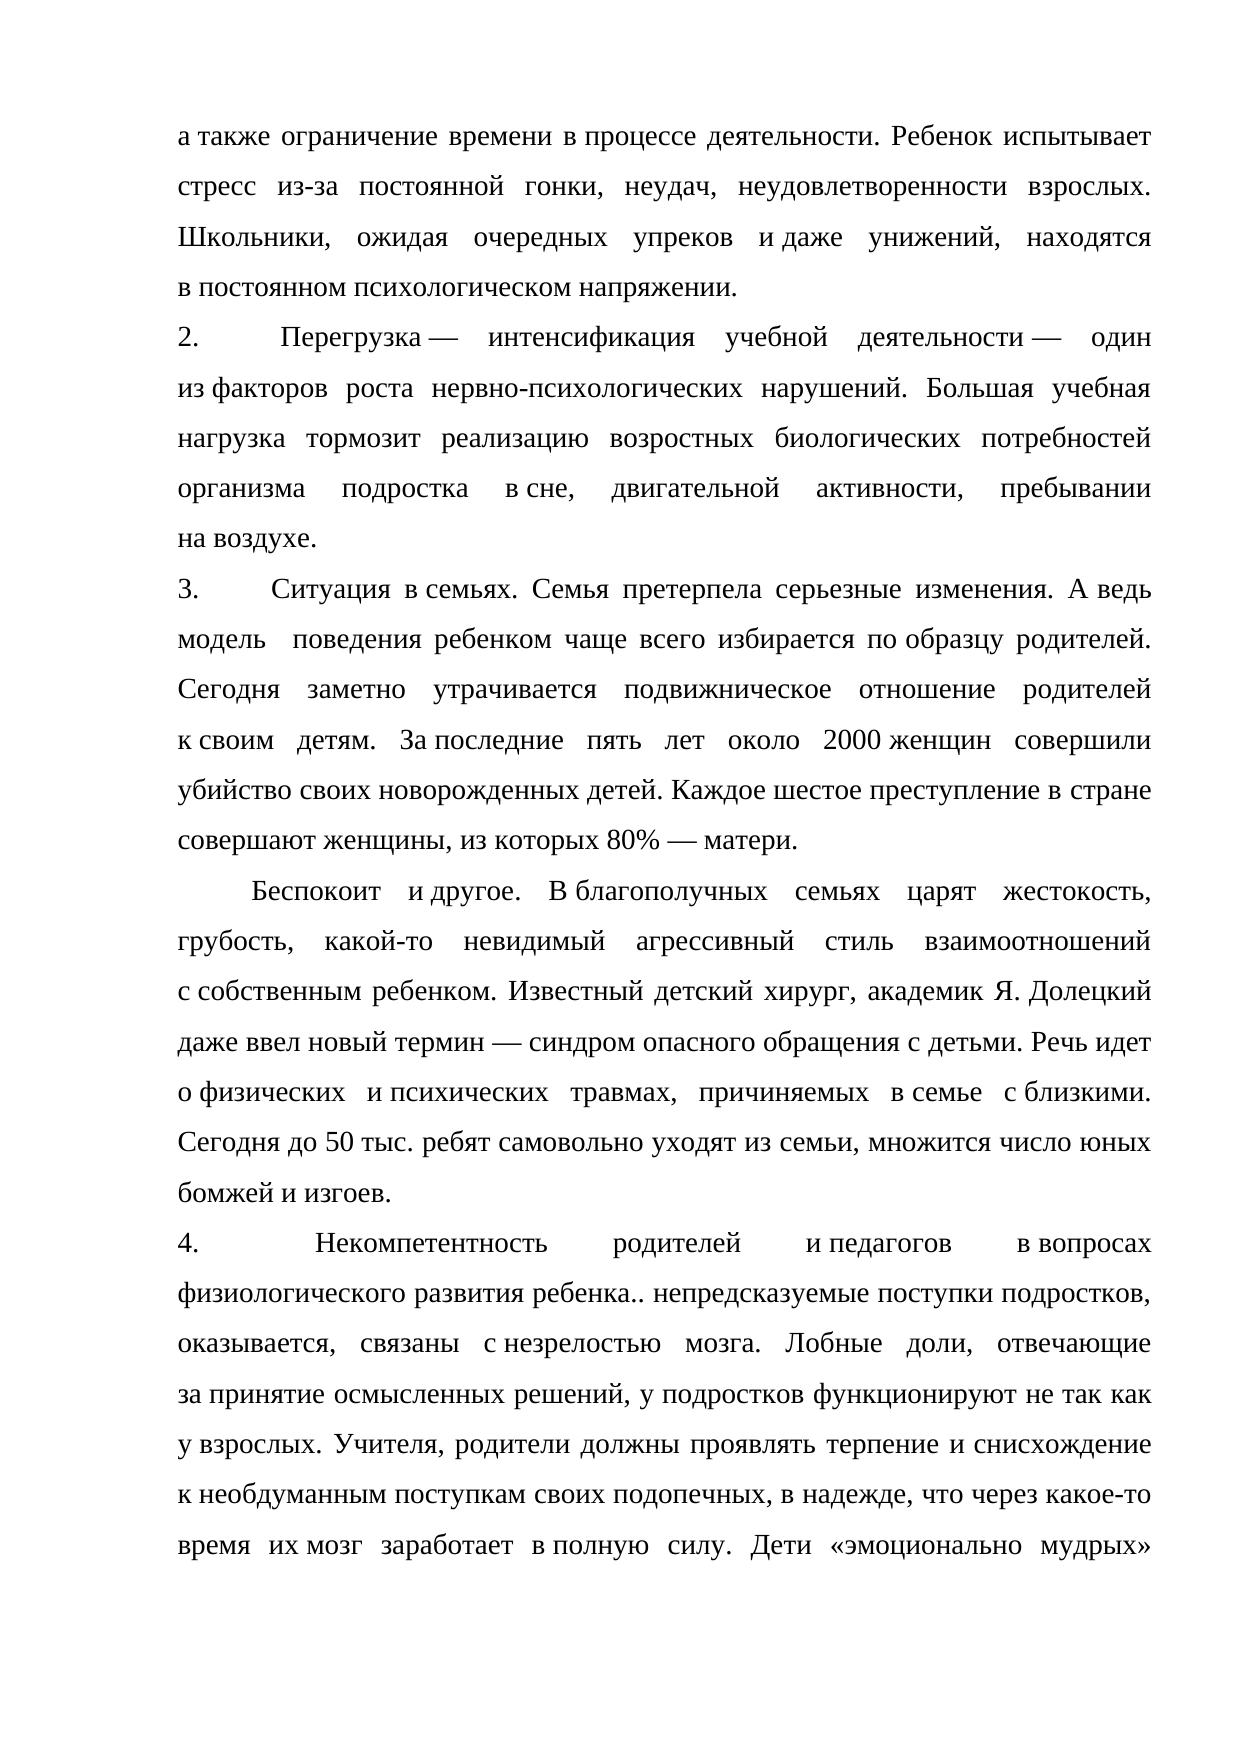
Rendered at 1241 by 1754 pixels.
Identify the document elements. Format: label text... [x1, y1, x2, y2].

text 3. Ситуация в семьях. Семья претерпела серьезные изменения. А ведь модель поведения ребенком чаще всего избирается по образцу родителей. Сегодня заметно утрачивается подвижническое отношение родителей к своим детям. За последние пять лет около 2000 женщин совершили убийство своих новорожденных детей. Каждое шестое преступление в стране совершают женщины, из которых 80% — матери. [177, 571, 1152, 856]
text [177, 1225, 1152, 1560]
text Беспокоит и другое. В благополучных семьях царят жестокость, грубость, какой-то невидимый агрессивный стиль взаимоотношений с собственным ребенком. Известный детский хирург, академик Я. Долецкий даже ввел новый термин — синдром опасного обращения с детьми. Речь идет о физических и психических травмах, причиняемых в семье с близкими. Сегодня до 50 тыс. ребят самовольно уходят из семьи, множится число юных бомжей и изгоев. [177, 873, 1152, 1208]
text а также ограничение времени в процессе деятельности. Ребенок испытывает стресс из-за постоянной гонки, неудач, неудовлетворенности взрослых. Школьники, ожидая очередных упреков и даже унижений, находятся в постоянном психологическом напряжении. [177, 118, 1152, 303]
text 2. Перегрузка — интенсификация учебной деятельности — один из факторов роста нервно-психологических нарушений. Большая учебная нагрузка тормозит реализацию возростных биологических потребностей организма подростка в сне, двигательной активности, пребывании на воздухе. [177, 319, 1152, 554]
